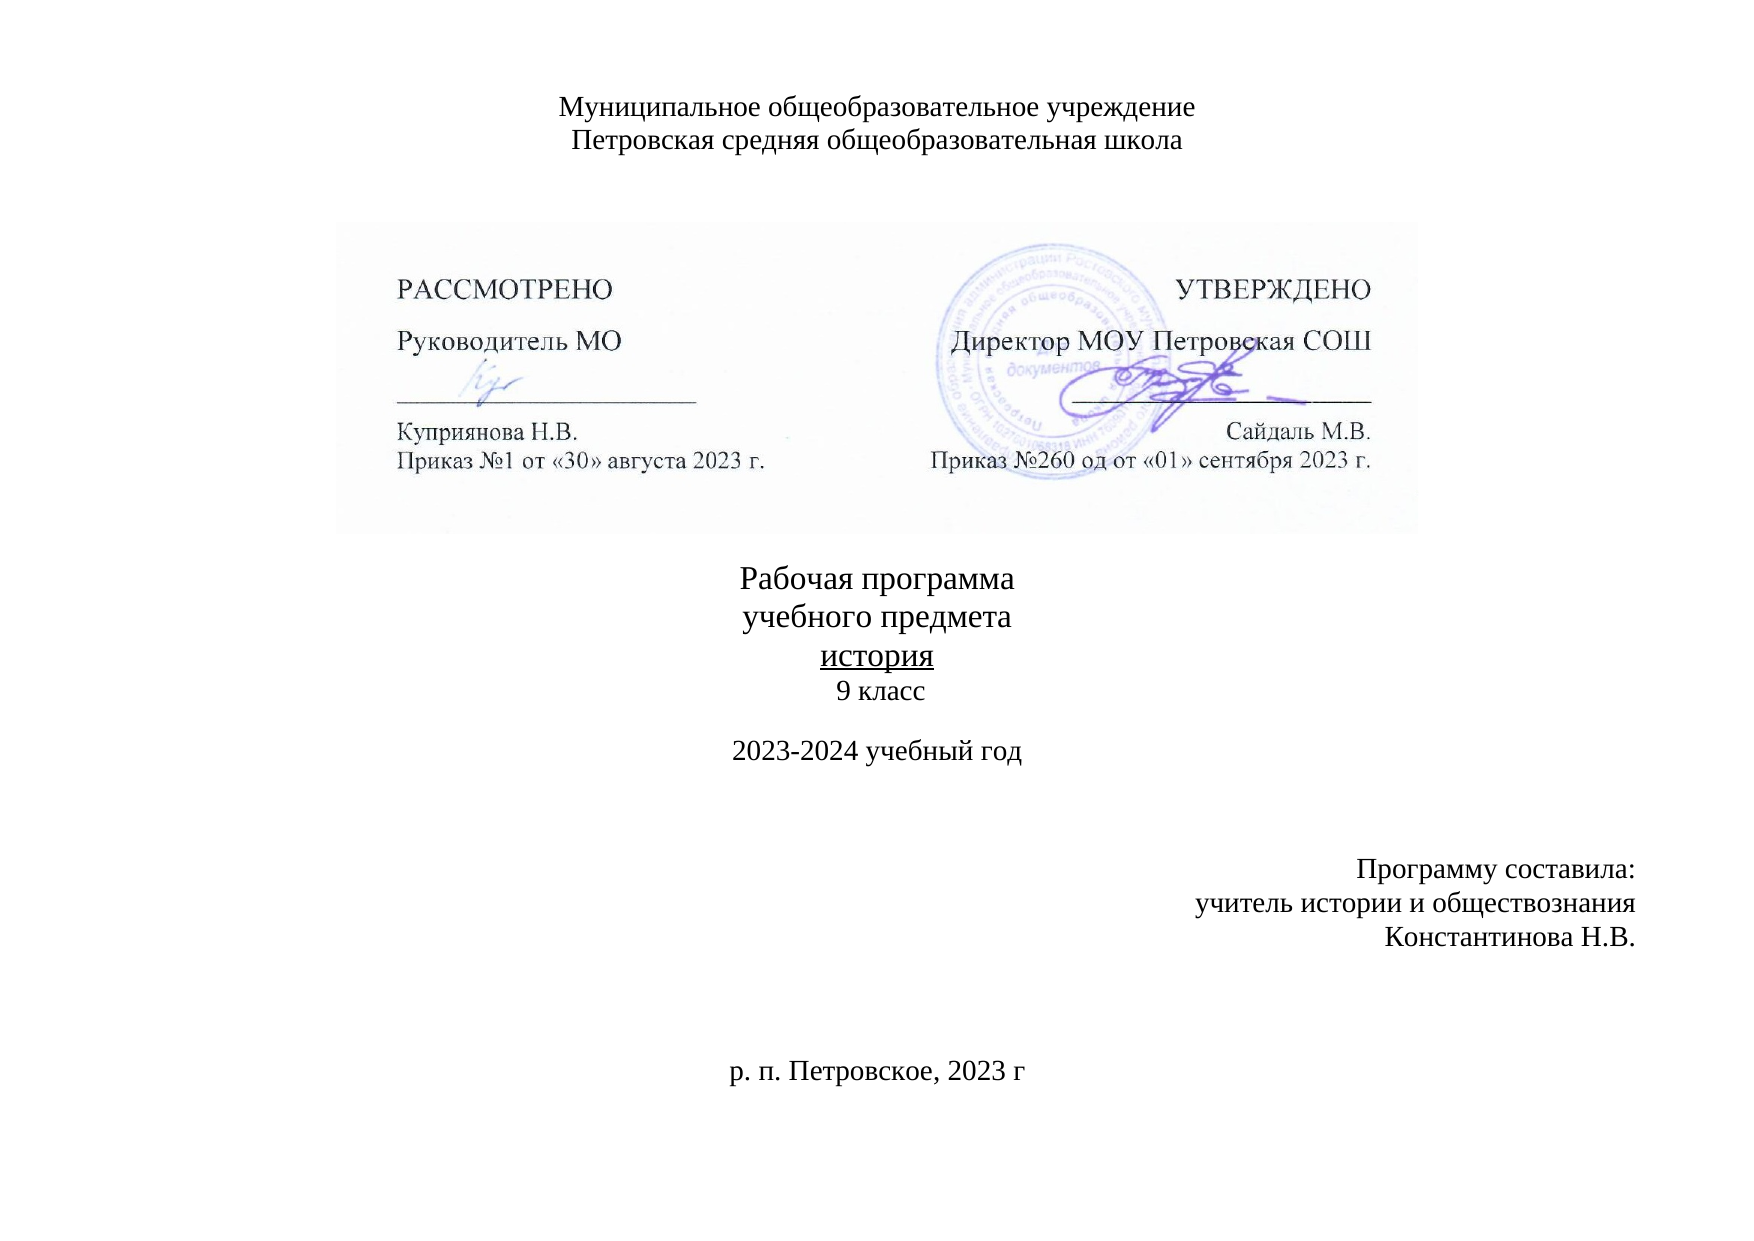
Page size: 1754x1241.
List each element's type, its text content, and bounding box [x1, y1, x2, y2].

text Рабочая программа [118, 558, 1636, 597]
text Муниципальное общеобразовательное учреждение [118, 89, 1636, 122]
text учебного предмета [118, 597, 1636, 635]
text 2023-2024 учебный год [118, 733, 1636, 766]
text 9 класс [118, 673, 1636, 707]
text Программу составила: [118, 852, 1636, 885]
text р. п. Петровское, 2023 г [118, 1053, 1636, 1086]
text Петровская средняя общеобразовательная школа [118, 122, 1636, 156]
text история [118, 635, 1636, 673]
text Константинова Н.В. [118, 919, 1636, 952]
picture [335, 222, 1419, 534]
text учитель истории и обществознания [118, 885, 1636, 919]
